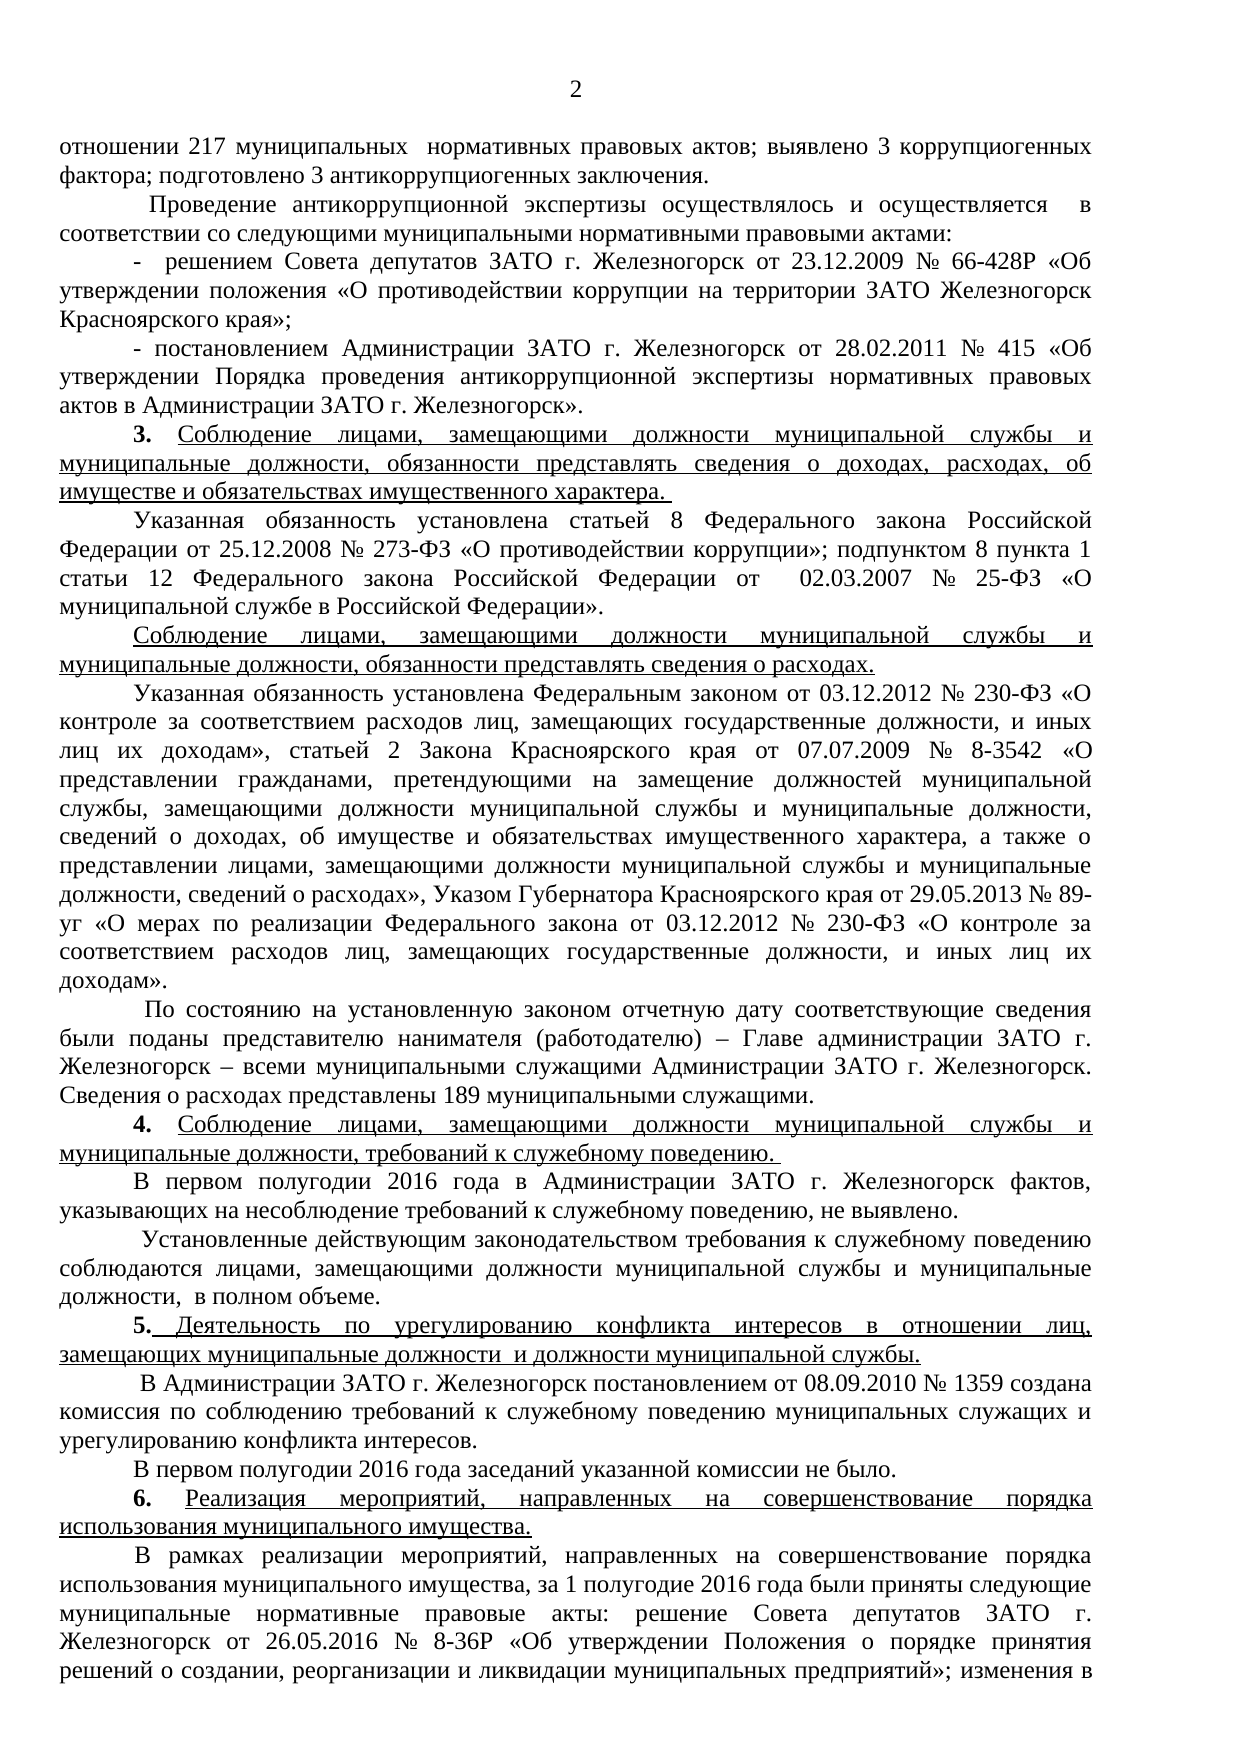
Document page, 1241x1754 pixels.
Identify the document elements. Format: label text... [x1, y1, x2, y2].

text 3. Соблюдение лицами, замещающими должности муниципальной службы и муниципальные должности, обязанности представлять сведения о доходах, расходах, об имуществе и обязательствах имущественного характера. [59, 474, 1092, 505]
text Проведение антикоррупционной экспертизы осуществлялось и осуществляется в соответствии со следующими муниципальными нормативными правовыми актами: [59, 189, 1092, 246]
text Соблюдение лицами, замещающими должности муниципальной службы и муниципальные должности, обязанности представлять сведения о расходах. [59, 620, 1092, 678]
text - решением Совета депутатов ЗАТО г. Железногорск от 23.12.2009 № 66-428Р «Об утверждении положения «О противодействии коррупции на территории ЗАТО Железногорск Красноярского края»; [59, 246, 1092, 333]
text В первом полугодии 2016 года заседаний указанной комиссии не было. [59, 1454, 1092, 1483]
text По состоянию на установленную законом отчетную дату соответствующие сведения были поданы представителю нанимателя (работодателю) – Главе администрации ЗАТО г. Железногорск – всеми муниципальными служащими Администрации ЗАТО г. Железногорск. Сведения о расходах представлены 189 муниципальными служащими. [59, 994, 1092, 1109]
text 3. Соблюдение лицами, замещающими должности муниципальной службы и муниципальные должности, обязанности представлять сведения о доходах, расходах, об имуществе и обязательствах имущественного характера. [59, 419, 1092, 473]
text В первом полугодии 2016 года в Администрации ЗАТО г. Железногорск фактов, указывающих на несоблюдение требований к служебному поведению, не выявлено. [59, 1166, 1092, 1224]
text Установленные действующим законодательством требования к служебному поведению соблюдаются лицами, замещающими должности муниципальной службы и муниципальные должности, в полном объеме. [59, 1224, 1092, 1310]
text 6. Реализация мероприятий, направленных на совершенствование порядка использования муниципального имущества. [59, 1483, 1092, 1540]
text Указанная обязанность установлена статьей 8 Федерального закона Российской Федерации от 25.12.2008 № 273-ФЗ «О противодействии коррупции»; подпунктом 8 пункта 1 статьи 12 Федерального закона Российской Федерации от 02.03.2007 № 25-ФЗ «О муниципальной службе в Российской Федерации». [59, 505, 1092, 620]
text - постановлением Администрации ЗАТО г. Железногорск от 28.02.2011 № 415 «Об утверждении Порядка проведения антикоррупционной экспертизы нормативных правовых актов в Администрации ЗАТО г. Железногорск». [59, 333, 1092, 419]
text 5. Деятельность по урегулированию конфликта интересов в отношении лиц, замещающих муниципальные должности и должности муниципальной службы. [59, 1310, 1092, 1368]
text 4. Соблюдение лицами, замещающими должности муниципальной службы и муниципальные должности, требований к служебному поведению. [59, 1109, 1092, 1166]
text В Администрации ЗАТО г. Железногорск постановлением от 08.09.2010 № 1359 создана комиссия по соблюдению требований к служебному поведению муниципальных служащих и урегулированию конфликта интересов. [59, 1368, 1092, 1454]
text Указанная обязанность установлена Федеральным законом от 03.12.2012 № 230-ФЗ «О контроле за соответствием расходов лиц, замещающих государственные должности, и иных лиц их доходам», статьей 2 Закона Красноярского края от 07.07.2009 № 8-3542 «О представлении гражданами, претендующими на замещение должностей муниципальной службы, замещающими должности муниципальной службы и муниципальные должности, сведений о доходах, об имуществе и обязательствах имущественного характера, а также о представлении лицами, замещающими должности муниципальной службы и муниципальные должности, сведений о расходах», Указом Губернатора Красноярского края от 29.05.2013 № 89-уг «О мерах по реализации Федерального закона от 03.12.2012 № 230-ФЗ «О контроле за соответствием расходов лиц, замещающих государственные должности, и иных лиц их доходам». [59, 678, 1092, 994]
